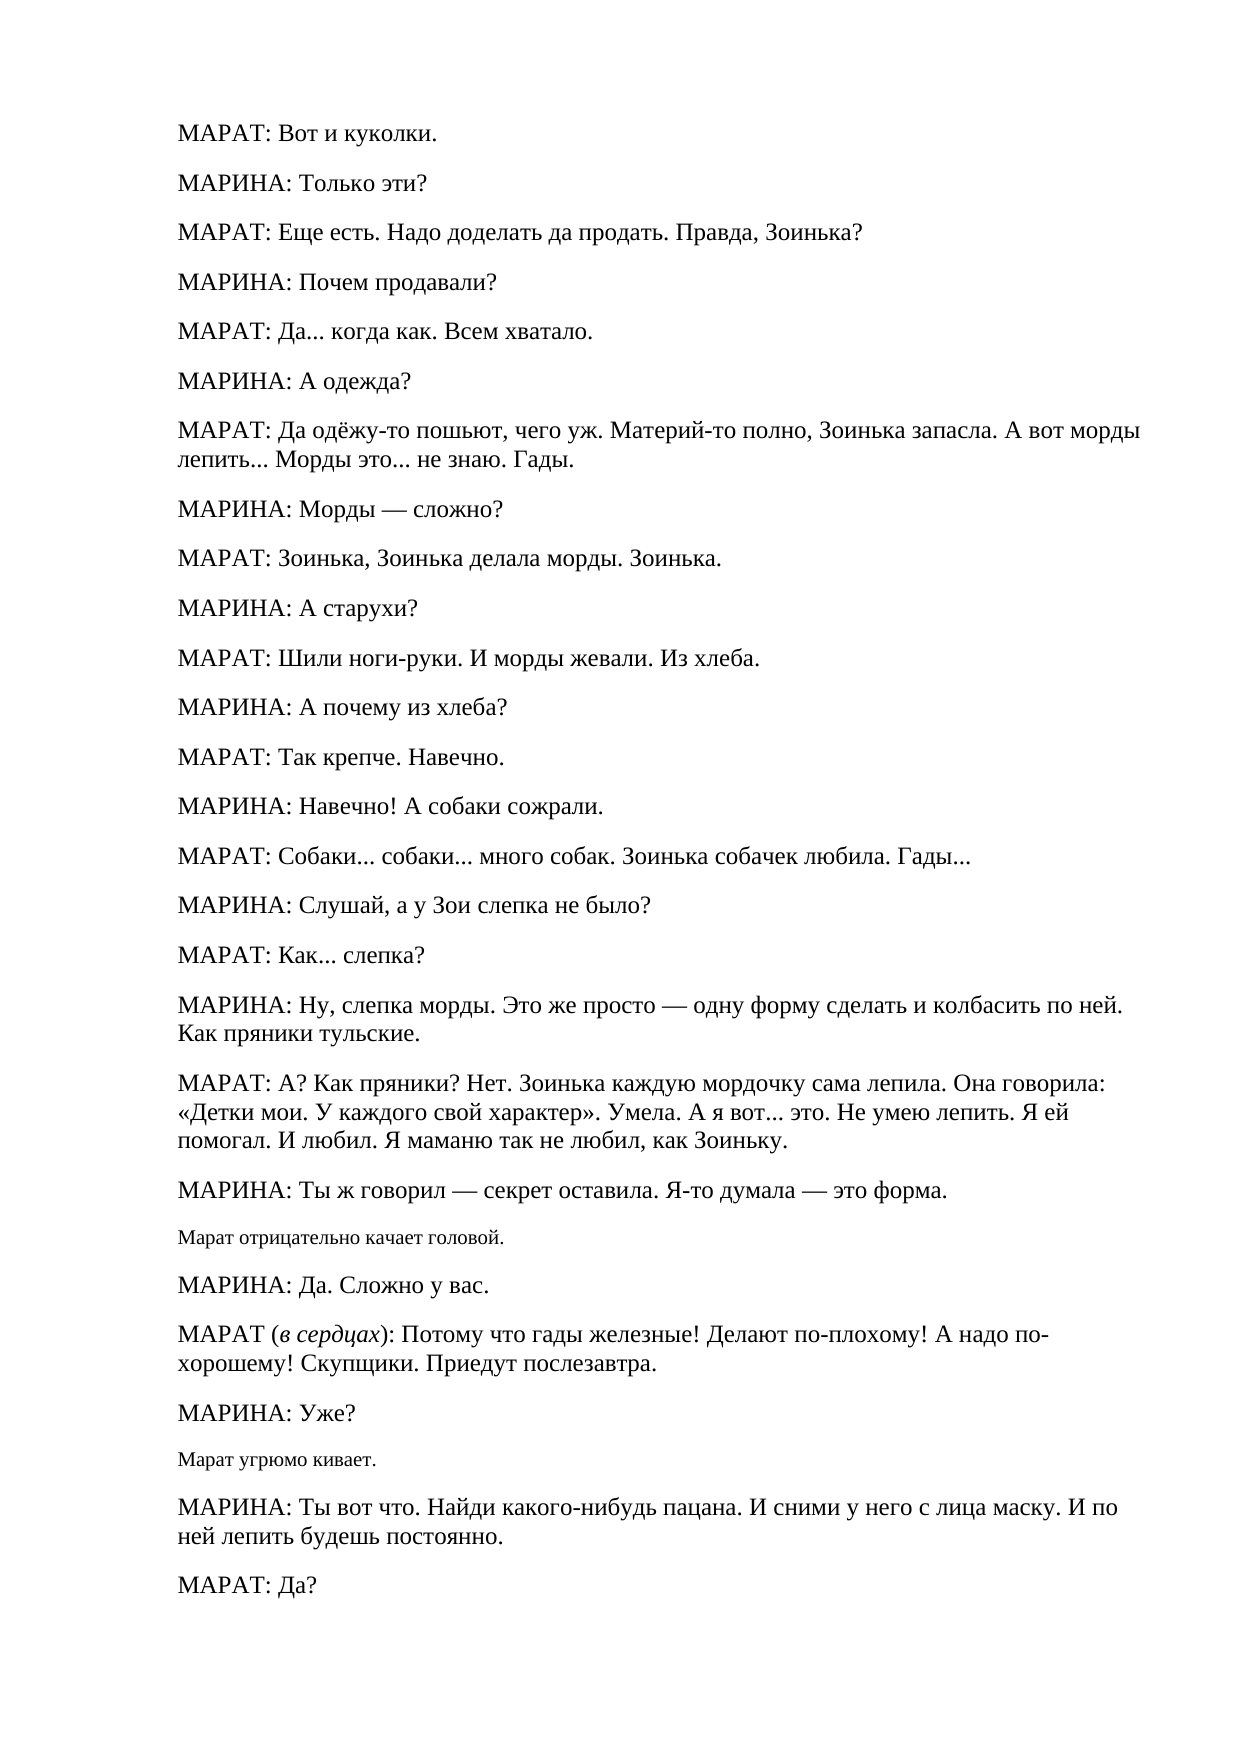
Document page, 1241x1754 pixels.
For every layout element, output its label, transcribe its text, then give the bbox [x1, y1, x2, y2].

text МАРАТ: Еще есть. Надо доделать да продать. Правда, Зоинька? [177, 217, 1152, 246]
text МАРИНА: Навечно! А собаки сожрали. [177, 791, 1152, 820]
text МАРИНА: Только эти? [177, 168, 1152, 196]
text Марат отрицательно качает головой. [177, 1225, 1152, 1249]
text МАРАТ: А? Как пряники? Нет. Зоинька каждую мордочку сама лепила. Она говорила: «Детки мои. У каждого свой характер». Умела. А я вот... это. Не умею лепить. Я ей помогал. И любил. Я маманю так не любил, как Зоиньку. [177, 1068, 1152, 1154]
text МАРИНА: А старухи? [177, 593, 1152, 622]
text МАРАТ: Зоинька, Зоинька делала морды. Зоинька. [177, 543, 1152, 572]
text МАРИНА: Да. Сложно у вас. [177, 1270, 1152, 1298]
text МАРИНА: Слушай, а у Зои слепка не было? [177, 891, 1152, 919]
text МАРАТ: Да? [177, 1570, 1152, 1599]
text МАРИНА: Ты вот что. Найди какого-нибудь пацана. И сними у него с лица маску. И по ней лепить будешь постоянно. [177, 1492, 1152, 1549]
text МАРАТ: Да одёжу-то пошьют, чего уж. Материй-то полно, Зоинька запасла. А вот морды лепить... Морды это... не знаю. Гады. [177, 416, 1152, 473]
text МАРИНА: Морды — сложно? [177, 494, 1152, 523]
text Марат угрюмо кивает. [177, 1447, 1152, 1471]
text МАРАТ (в сердцах): Потому что гады железные! Делают по-плохому! А надо по-хорошему! Скупщики. Приедут послезавтра. [177, 1319, 1152, 1377]
text МАРАТ: Собаки... собаки... много собак. Зоинька собачек любила. Гады... [177, 841, 1152, 870]
text МАРИНА: А одежда? [177, 366, 1152, 395]
text МАРИНА: Почем продавали? [177, 267, 1152, 296]
text МАРАТ: Как... слепка? [177, 940, 1152, 969]
text МАРИНА: Уже? [177, 1398, 1152, 1426]
text МАРАТ: Да... когда как. Всем хватало. [177, 316, 1152, 345]
text МАРАТ: Так крепче. Навечно. [177, 742, 1152, 771]
text МАРИНА: А почему из хлеба? [177, 692, 1152, 721]
text МАРИНА: Ты ж говорил — секрет оставила. Я-то думала — это форма. [177, 1175, 1152, 1204]
text МАРИНА: Ну, слепка морды. Это же просто — одну форму сделать и колбасить по ней. Как пряники тульские. [177, 990, 1152, 1047]
text МАРАТ: Вот и куколки. [177, 118, 1152, 147]
text МАРАТ: Шили ноги-руки. И морды жевали. Из хлеба. [177, 643, 1152, 671]
